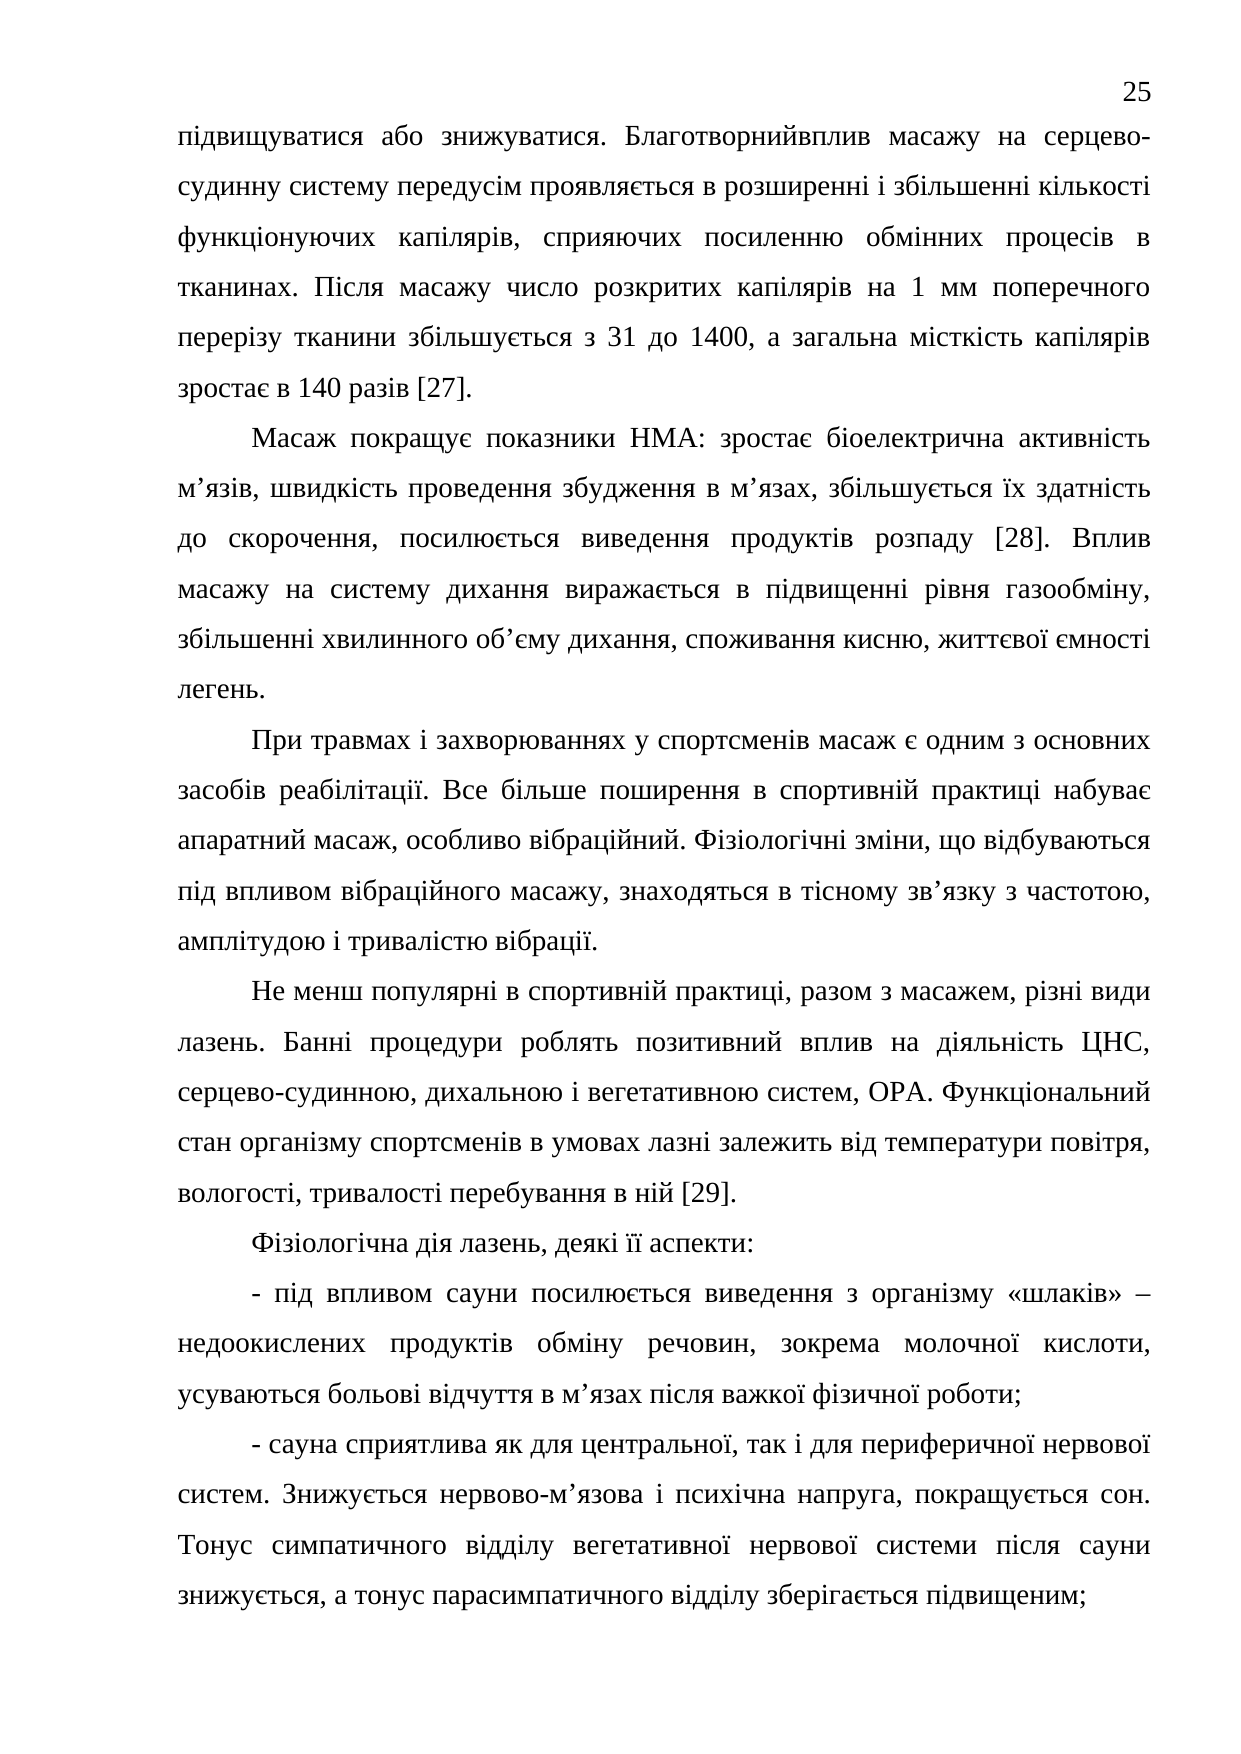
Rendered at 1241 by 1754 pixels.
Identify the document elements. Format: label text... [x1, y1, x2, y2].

text - сауна сприятлива як для центральної, так і для периферичної нервової систем. Знижується нервово-м’язова і психічна напруга, покращується сон. Тонус симпатичного відділу вегетативної нервової системи після сауни знижується, а тонус парасимпатичного відділу зберігається підвищеним; [177, 1426, 1152, 1611]
text Не менш популярні в спортивній практиці, разом з масажем, різні види лазень. Банні процедури роблять позитивний вплив на діяльність ЦНС, серцево-судинною, дихальною і вегетативною систем, ОРА. Функціональний стан організму спортсменів в умовах лазні залежить від температури повітря, вологості, тривалості перебування в ній [29]. [177, 973, 1152, 1208]
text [177, 118, 1152, 403]
text Фізіологічна дія лазень, деякі її аспекти: [177, 1225, 1152, 1258]
text Масаж покращує показники НМА: зростає біоелектрична активність м’язів, швидкість проведення збудження в м’язах, збільшується їх здатність до скорочення, посилюється виведення продуктів розпаду [28]. Вплив масажу на систему дихання виражається в підвищенні рівня газообміну, збільшенні хвилинного об’єму дихання, споживання кисню, життєвої ємності легень. [177, 420, 1152, 705]
text - під впливом сауни посилюється виведення з організму «шлаків» – недоокислених продуктів обміну речовин, зокрема молочної кислоти, усуваються больові відчуття в м’язах після важкої фізичної роботи; [177, 1275, 1152, 1409]
text При травмах і захворюваннях у спортсменів масаж є одним з основних засобів реабілітації. Все більше поширення в спортивній практиці набуває апаратний масаж, особливо вібраційний. Фізіологічні зміни, що відбуваються під впливом вібраційного масажу, знаходяться в тісному зв’язку з частотою, амплітудою і тривалістю вібрації. [177, 722, 1152, 957]
